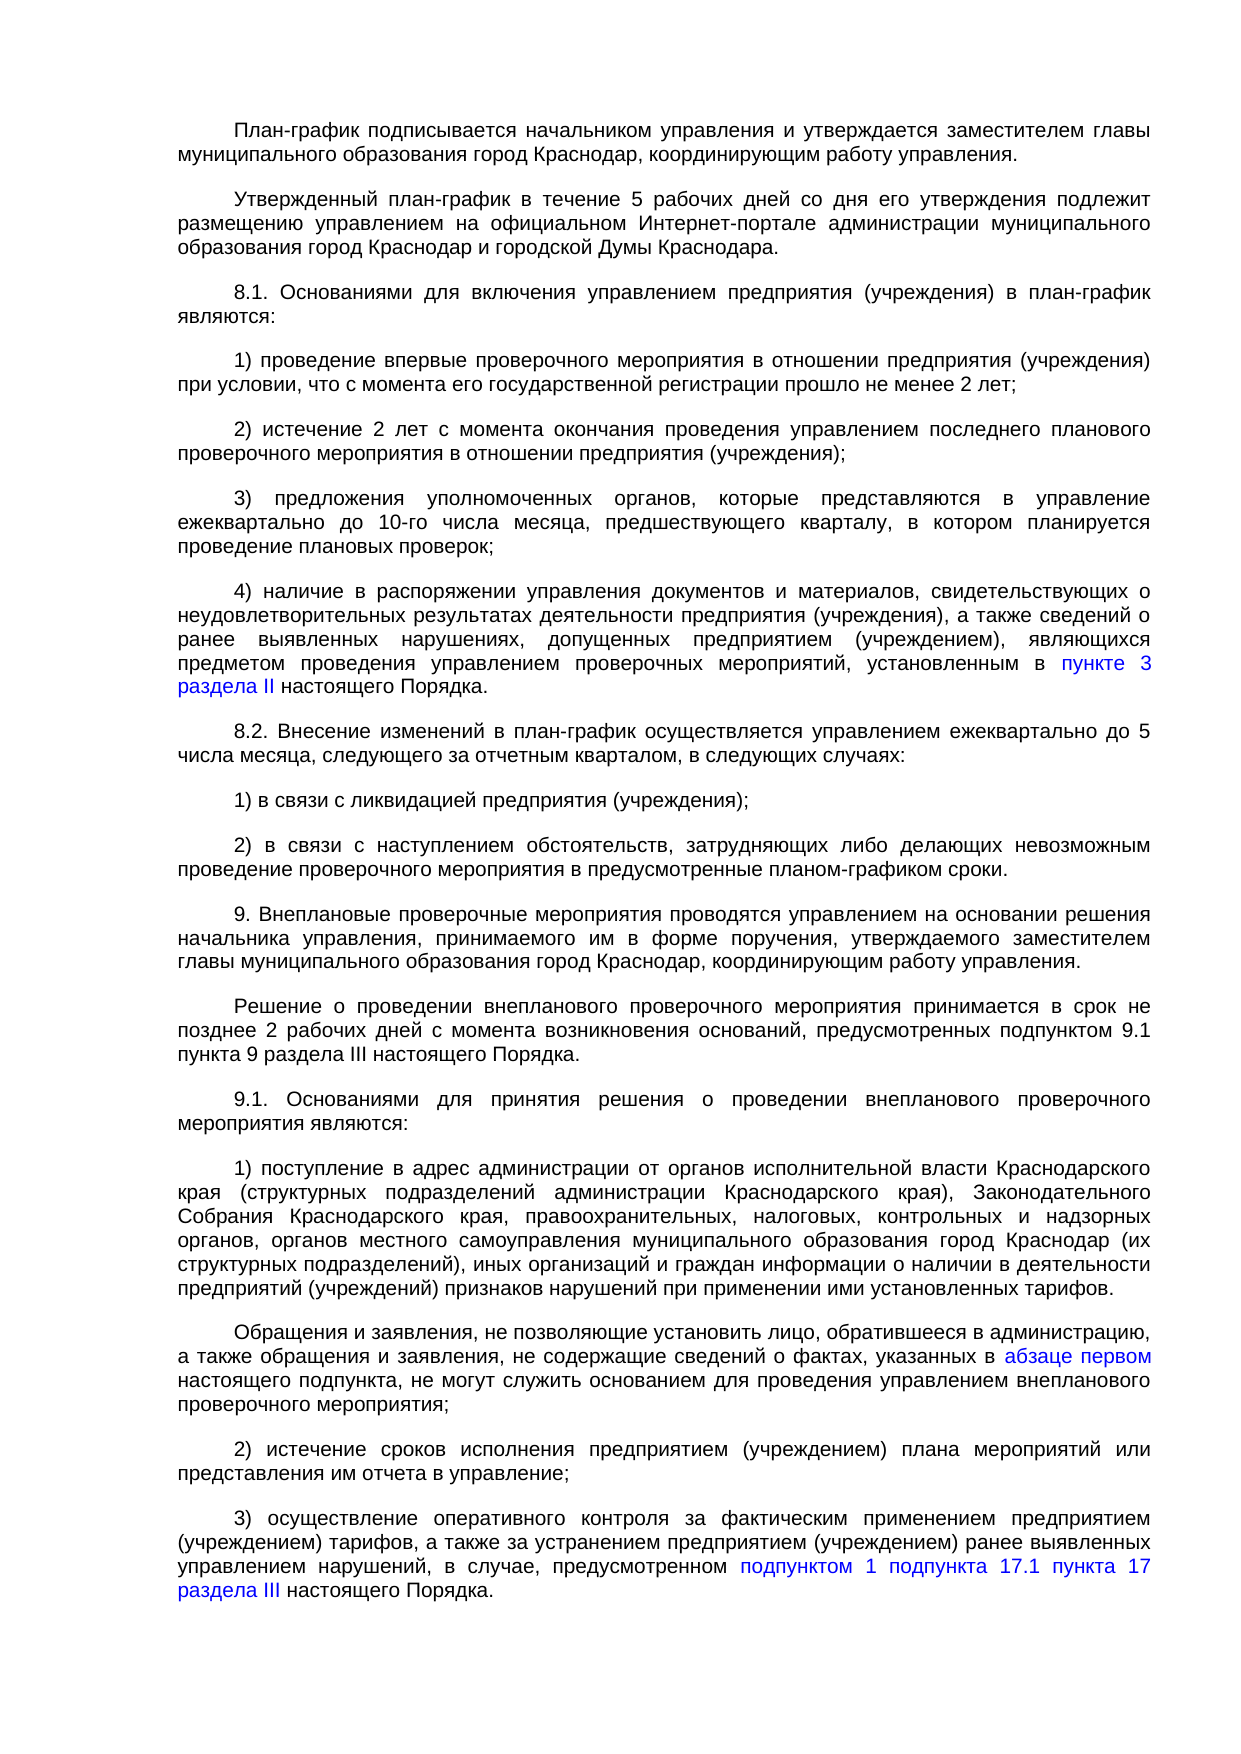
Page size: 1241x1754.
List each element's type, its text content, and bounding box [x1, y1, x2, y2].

text Утвержденный план-график в течение 5 рабочих дней со дня его утверждения подлежит размещению управлением на официальном Интернет-портале администрации муниципального образования город Краснодар и городской Думы Краснодара. [177, 187, 1152, 259]
text 1) проведение впервые проверочного мероприятия в отношении предприятия (учреждения) при условии, что с момента его государственной регистрации прошло не менее 2 лет; [177, 348, 1152, 396]
text 9.1. Основаниями для принятия решения о проведении внепланового проверочного мероприятия являются: [177, 1087, 1152, 1135]
text Решение о проведении внепланового проверочного мероприятия принимается в срок не позднее 2 рабочих дней с момента возникновения оснований, предусмотренных подпунктом 9.1 пункта 9 раздела III настоящего Порядка. [177, 994, 1152, 1066]
text 3) осуществление оперативного контроля за фактическим применением предприятием (учреждением) тарифов, а также за устранением предприятием (учреждением) ранее выявленных управлением нарушений, в случае, предусмотренном подпунктом 1 подпункта 17.1 пункта 17 раздела III настоящего Порядка. [177, 1506, 1152, 1601]
text 8.2. Внесение изменений в план-график осуществляется управлением ежеквартально до 5 числа месяца, следующего за отчетным кварталом, в следующих случаях: [177, 719, 1152, 767]
text 2) истечение 2 лет с момента окончания проведения управлением последнего планового проверочного мероприятия в отношении предприятия (учреждения); [177, 417, 1152, 465]
text 1) в связи с ликвидацией предприятия (учреждения); [177, 788, 1152, 812]
text 2) истечение сроков исполнения предприятием (учреждением) плана мероприятий или представления им отчета в управление; [177, 1437, 1152, 1485]
text 2) в связи с наступлением обстоятельств, затрудняющих либо делающих невозможным проведение проверочного мероприятия в предусмотренные планом-графиком сроки. [177, 833, 1152, 881]
text 1) поступление в адрес администрации от органов исполнительной власти Краснодарского края (структурных подразделений администрации Краснодарского края), Законодательного Собрания Краснодарского края, правоохранительных, налоговых, контрольных и надзорных органов, органов местного самоуправления муниципального образования город Краснодар (их структурных подразделений), иных организаций и граждан информации о наличии в деятельности предприятий (учреждений) признаков нарушений при применении ими установленных тарифов. [177, 1156, 1152, 1299]
text Обращения и заявления, не позволяющие установить лицо, обратившееся в администрацию, а также обращения и заявления, не содержащие сведений о фактах, указанных в абзаце первом настоящего подпункта, не могут служить основанием для проведения управлением внепланового проверочного мероприятия; [177, 1320, 1152, 1416]
text 4) наличие в распоряжении управления документов и материалов, свидетельствующих о неудовлетворительных результатах деятельности предприятия (учреждения), а также сведений о ранее выявленных нарушениях, допущенных предприятием (учреждением), являющихся предметом проведения управлением проверочных мероприятий, установленным в пункте 3 раздела II настоящего Порядка. [177, 578, 1152, 698]
text 3) предложения уполномоченных органов, которые представляются в управление ежеквартально до 10-го числа месяца, предшествующего кварталу, в котором планируется проведение плановых проверок; [177, 486, 1152, 558]
text 8.1. Основаниями для включения управлением предприятия (учреждения) в план-график являются: [177, 279, 1152, 327]
text 9. Внеплановые проверочные мероприятия проводятся управлением на основании решения начальника управления, принимаемого им в форме поручения, утверждаемого заместителем главы муниципального образования город Краснодар, координирующим работу управления. [177, 901, 1152, 973]
text План-график подписывается начальником управления и утверждается заместителем главы муниципального образования город Краснодар, координирующим работу управления. [177, 118, 1152, 166]
